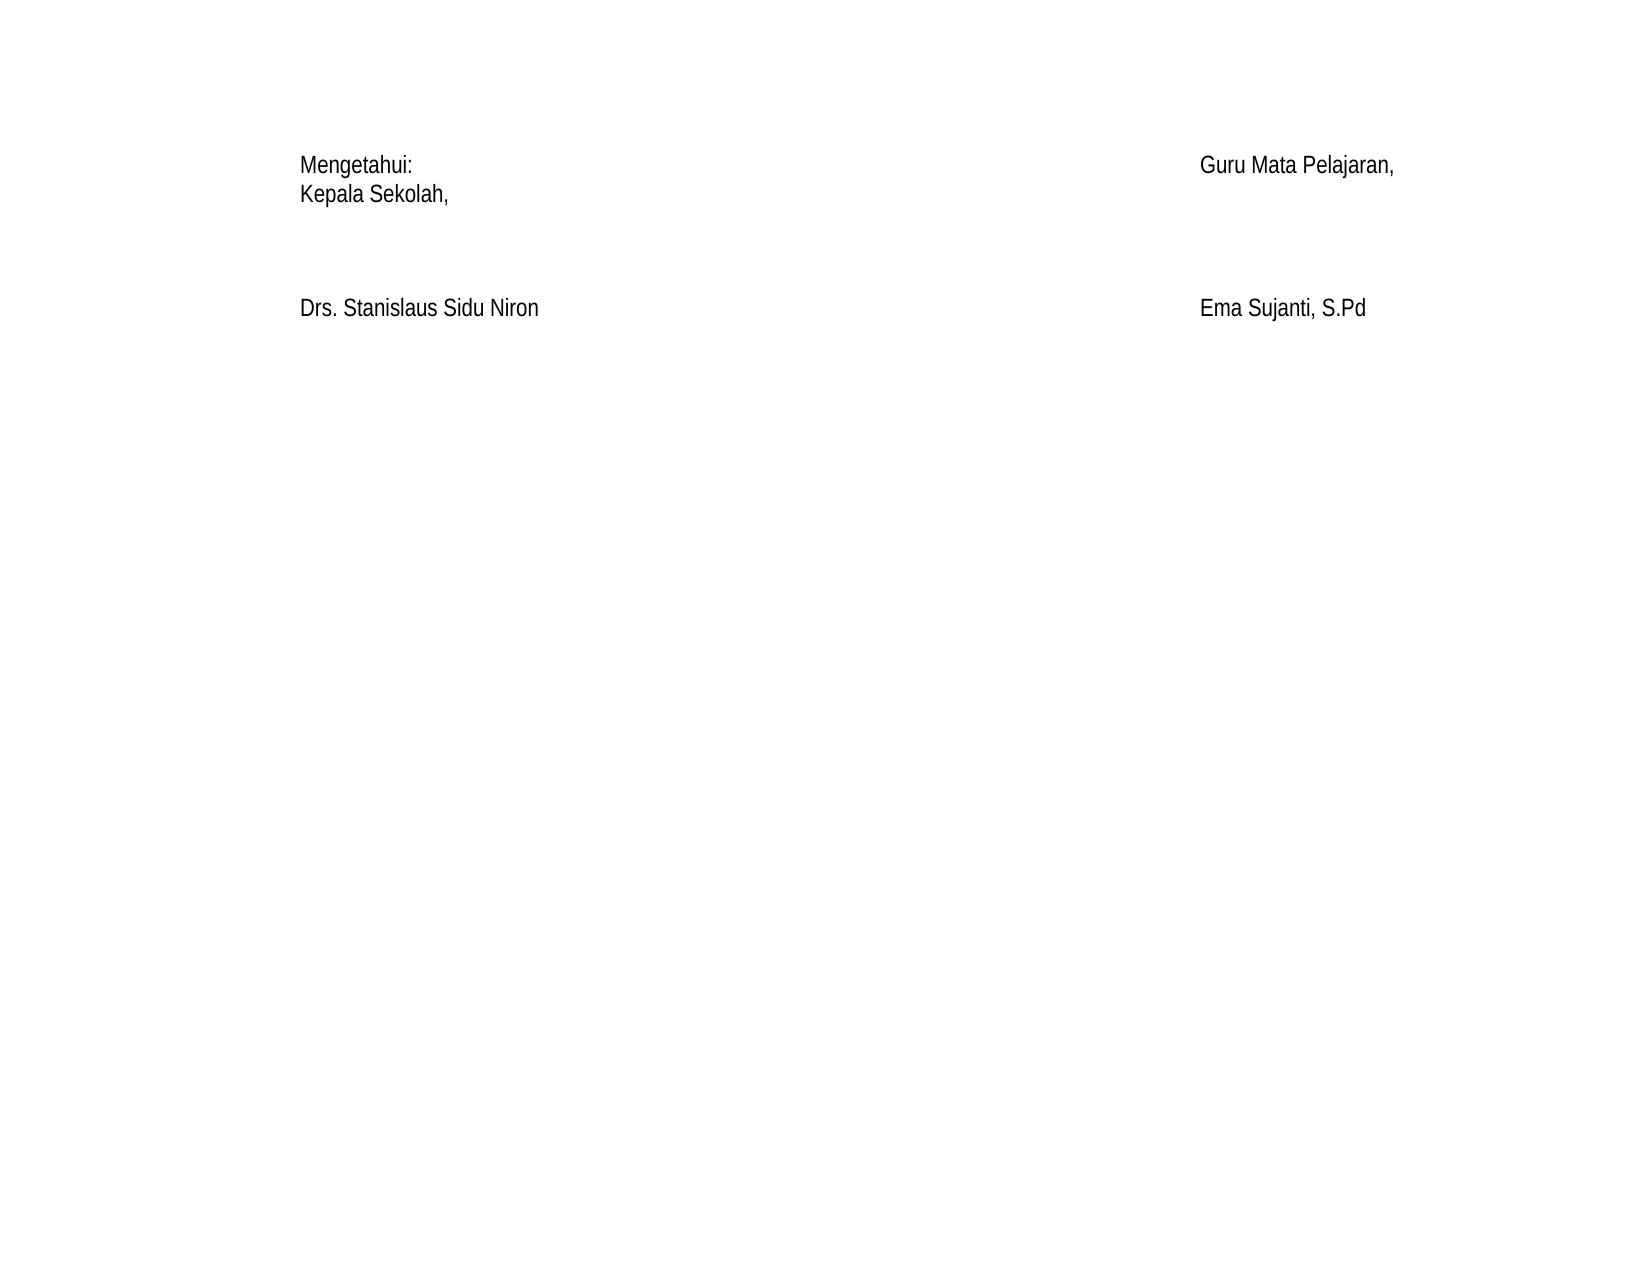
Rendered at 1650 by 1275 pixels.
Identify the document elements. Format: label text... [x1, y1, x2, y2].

text Kepala Sekolah, [225, 179, 1500, 207]
text Drs. Stanislaus Sidu Niron Ema Sujanti, S.Pd [225, 293, 1500, 322]
text Mengetahui: Guru Mata Pelajaran, [225, 150, 1500, 179]
